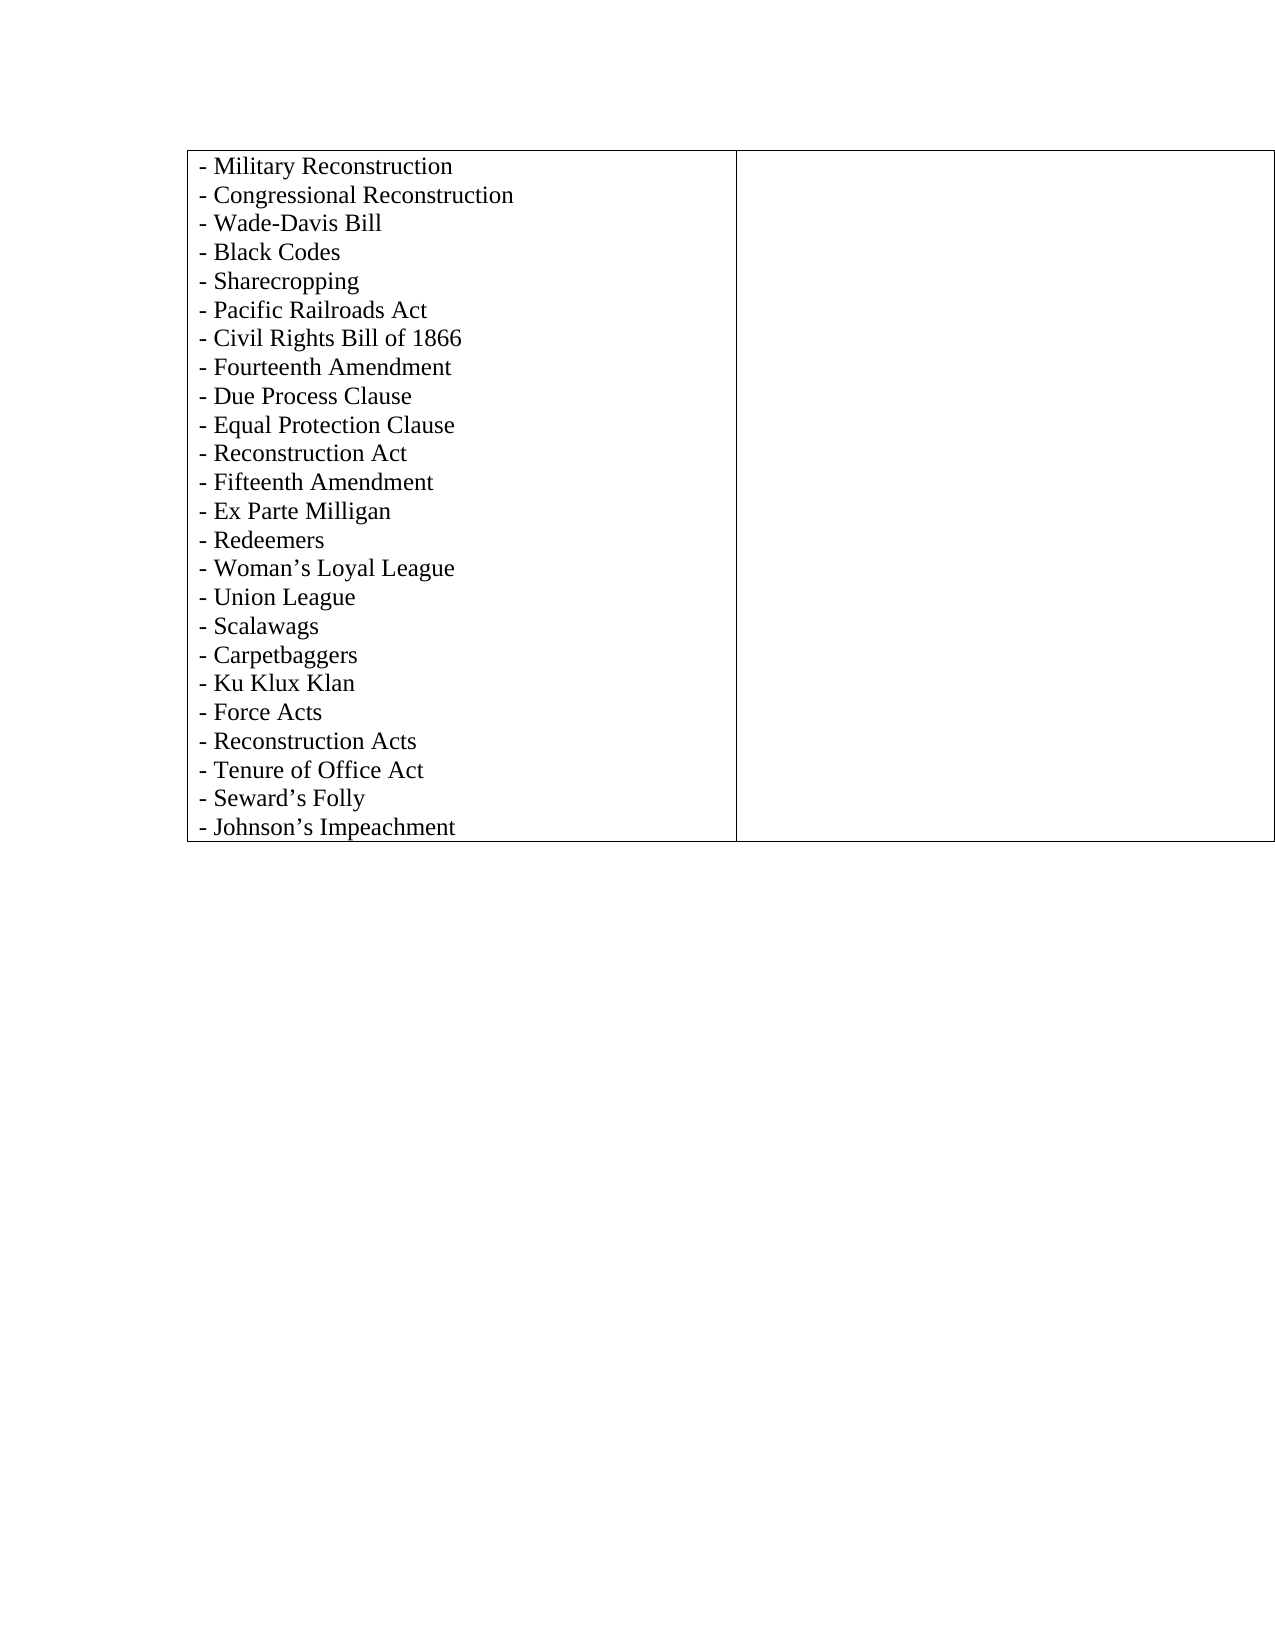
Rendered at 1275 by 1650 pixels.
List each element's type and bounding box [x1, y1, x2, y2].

table_cell [737, 151, 1274, 841]
